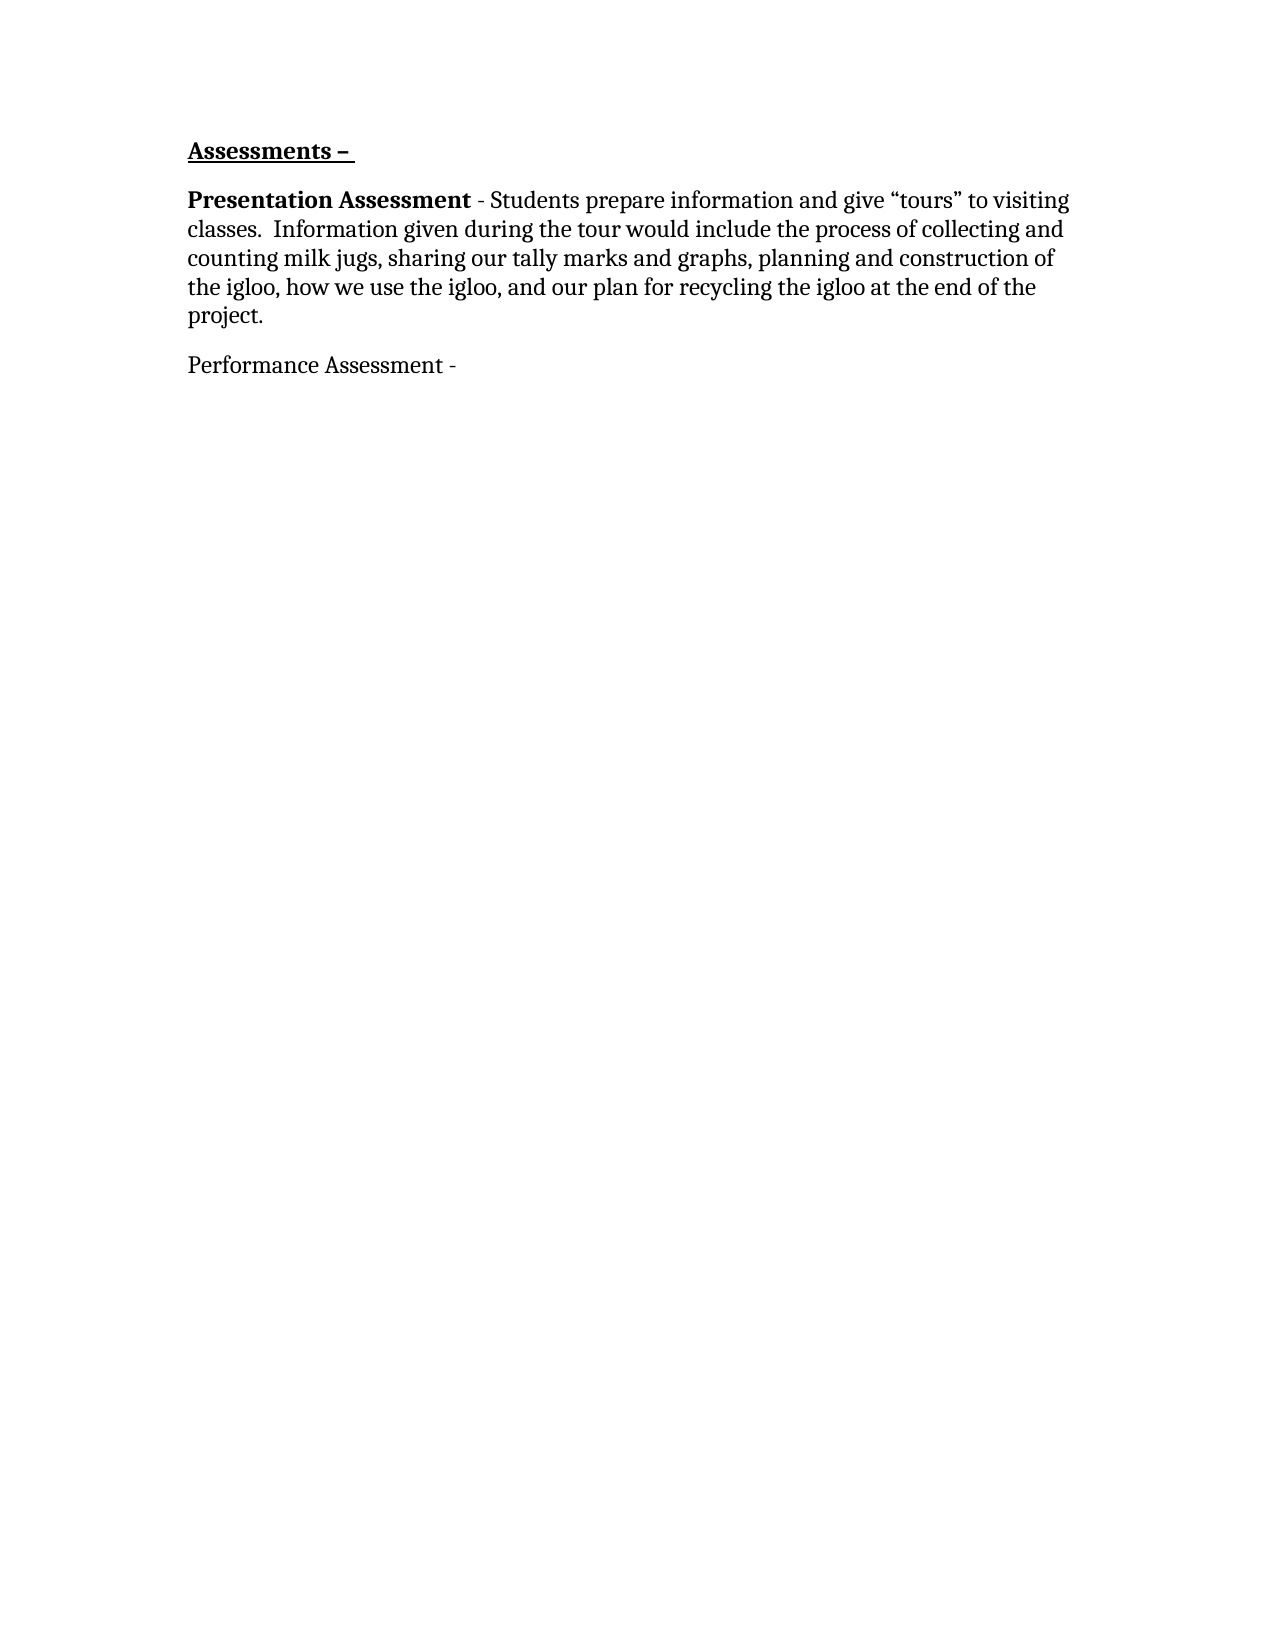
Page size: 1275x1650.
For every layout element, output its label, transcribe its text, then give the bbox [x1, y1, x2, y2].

text Assessments – [187, 137, 1087, 165]
text Performance Assessment - [187, 351, 1087, 379]
text Presentation Assessment - Students prepare information and give “tours” to visiting classes. Information given during the tour would include the process of collecting and counting milk jugs, sharing our tally marks and graphs, planning and construction of the igloo, how we use the igloo, and our plan for recycling the igloo at the end of the project. [187, 186, 1087, 330]
